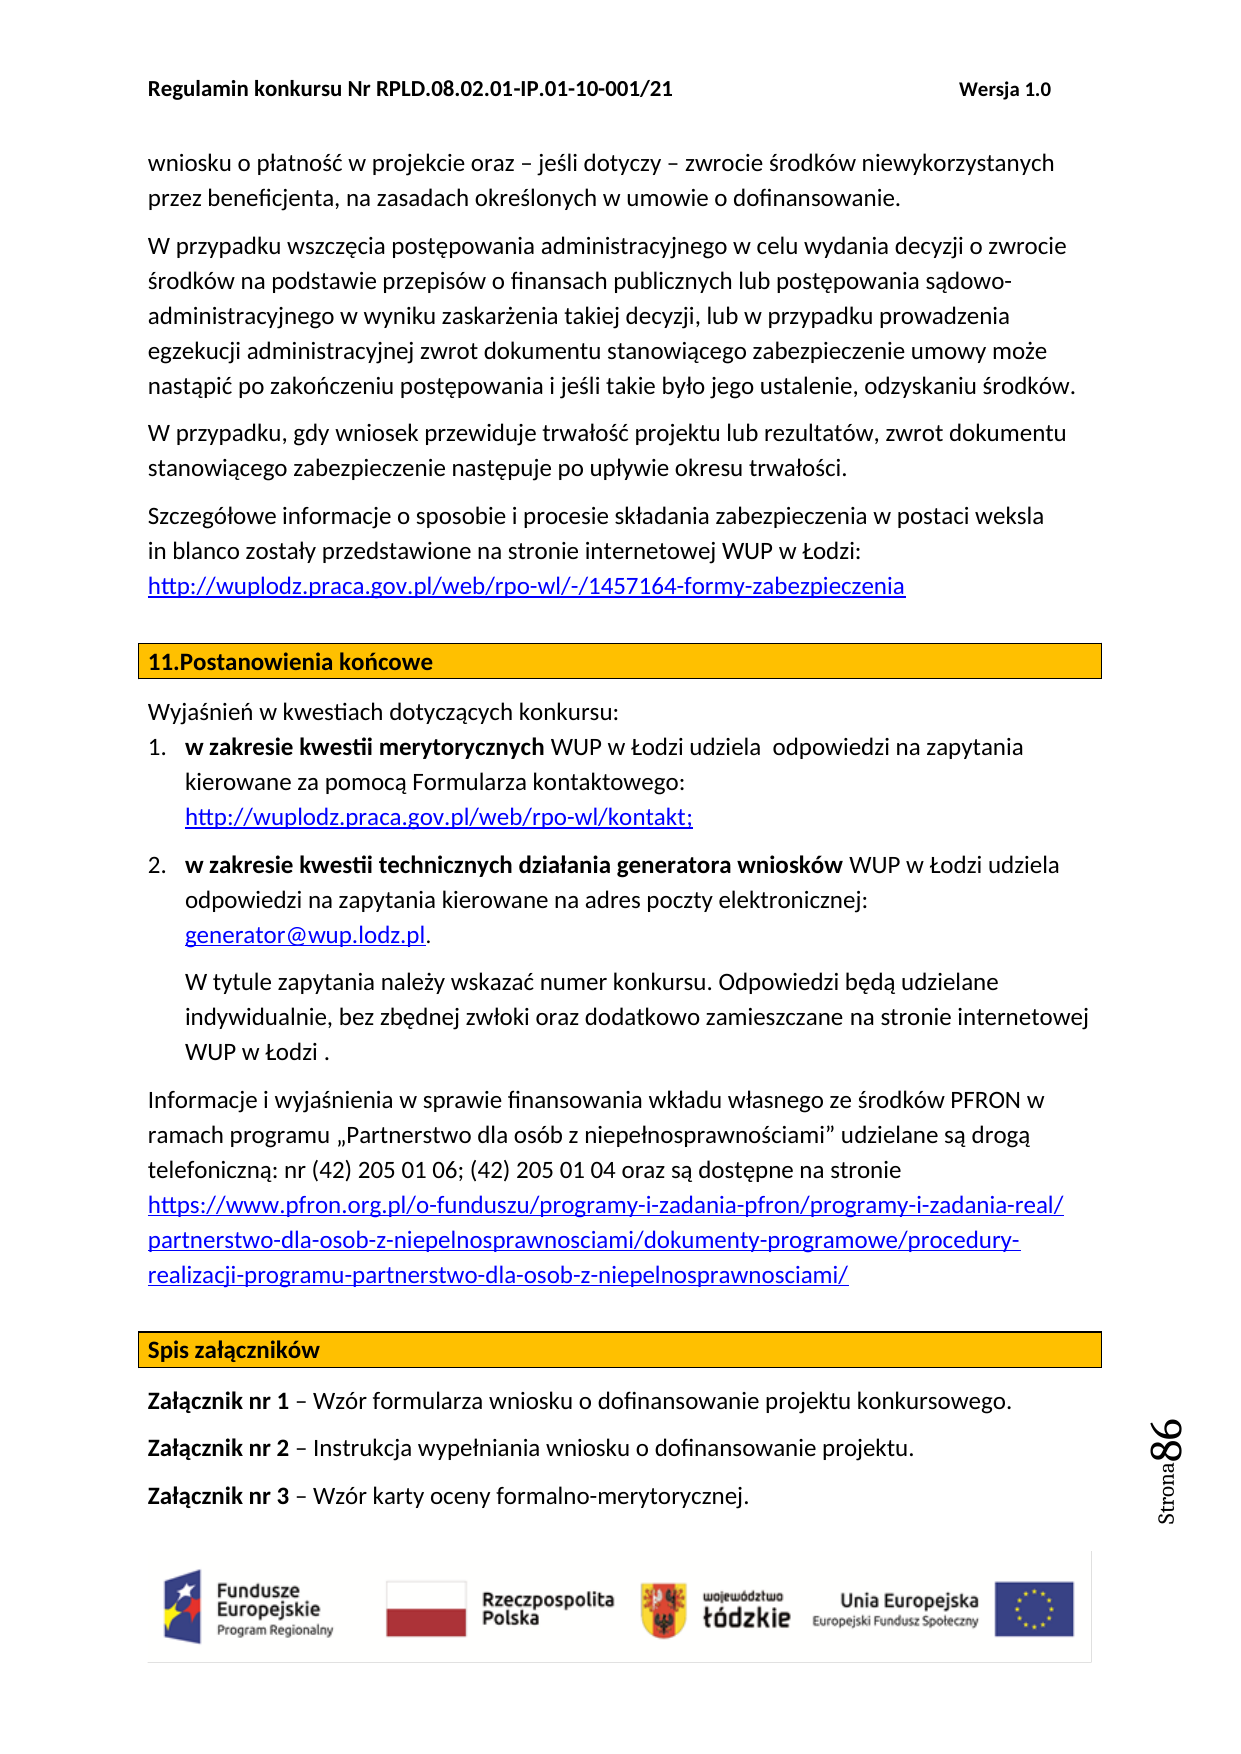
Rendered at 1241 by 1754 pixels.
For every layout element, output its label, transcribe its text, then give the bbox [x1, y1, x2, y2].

list w zakresie kwestii technicznych działania generatora wniosków WUP w Łodzi udziela odpowiedzi na zapytania kierowane na adres poczty elektronicznej: generator@wup.lodz.pl. [148, 849, 1093, 949]
list w zakresie kwestii merytorycznych WUP w Łodzi udziela odpowiedzi na zapytania kierowane za pomocą Formularza kontaktowego: [148, 731, 1093, 797]
picture [147, 1551, 1093, 1664]
text Szczegółowe informacje o sposobie i procesie składania zabezpieczenia w postaci weksla in blanco zostały przedstawione na stronie internetowej WUP w Łodzi: http://wuplodz.praca.gov.pl/web/rpo-wl/-/1457164-formy-zabezpieczenia [148, 500, 1093, 601]
text Załącznik nr 1 – Wzór formularza wniosku o dofinansowanie projektu konkursowego. [148, 1385, 1093, 1416]
text Spis załączników [139, 1333, 1101, 1367]
text Załącznik nr 3 – Wzór karty oceny formalno-merytorycznej. [148, 1480, 1093, 1511]
text http://wuplodz.praca.gov.pl/web/rpo-wl/kontakt; [185, 801, 1093, 832]
text Wyjaśnień w kwestiach dotyczących konkursu: [148, 696, 1093, 727]
text W przypadku wszczęcia postępowania administracyjnego w celu wydania decyzji o zwrocie środków na podstawie przepisów o finansach publicznych lub postępowania sądowo-administracyjnego w wyniku zaskarżenia takiej decyzji, lub w przypadku prowadzenia egzekucji administracyjnej zwrot dokumentu stanowiącego zabezpieczenie umowy może nastąpić po zakończeniu postępowania i jeśli takie było jego ustalenie, odzyskaniu środków. [148, 230, 1093, 401]
text W tytule zapytania należy wskazać numer konkursu. Odpowiedzi będą udzielane indywidualnie, bez zbędnej zwłoki oraz dodatkowo zamieszczane na stronie internetowej WUP w Łodzi www.rpo.wup.lodz.pl. [185, 966, 1093, 1067]
text 11.Postanowienia końcowe [139, 644, 1101, 678]
text Załącznik nr 2 – Instrukcja wypełniania wniosku o dofinansowanie projektu. [148, 1433, 1093, 1463]
text Informacje i wyjaśnienia w sprawie finansowania wkładu własnego ze środków PFRON w ramach programu „Partnerstwo dla osób z niepełnosprawnościami” udzielane są drogą telefoniczną: nr (42) 205 01 06; (42) 205 01 04 oraz są dostępne na stronie https://www.pfron.org.pl/o-funduszu/programy-i-zadania-pfron/programy-i-zadania-real/partnerstwo-dla-osob-z-niepelnosprawnosciami/dokumenty-programowe/procedury-realizacji-programu-partnerstwo-dla-osob-z-niepelnosprawnosciami/ [148, 1084, 1093, 1289]
text W przypadku, gdy wniosek przewiduje trwałość projektu lub rezultatów, zwrot dokumentu stanowiącego zabezpieczenie następuje po upływie okresu trwałości. [148, 418, 1093, 483]
